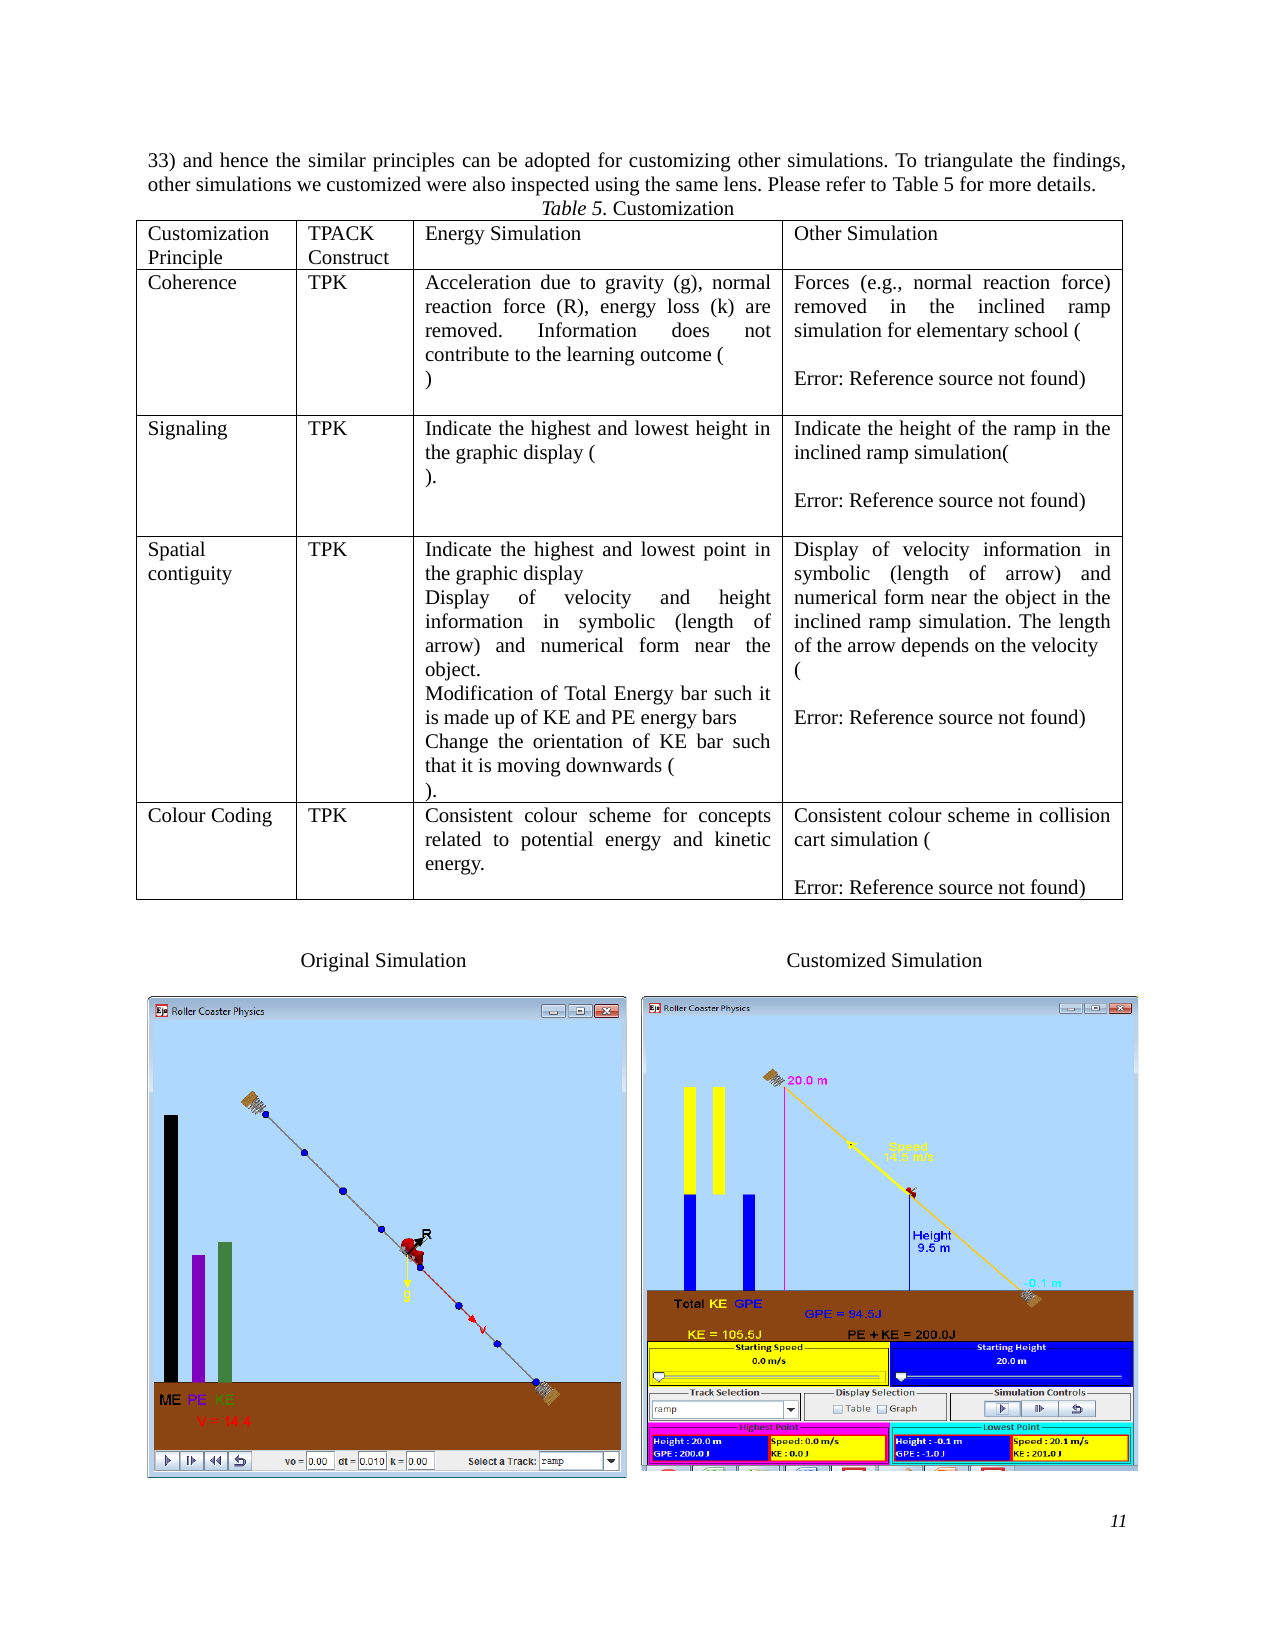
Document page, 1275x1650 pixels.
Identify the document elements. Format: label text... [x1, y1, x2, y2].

table_header Customized Simulation [630, 948, 1139, 1501]
table_header Original Simulation [136, 948, 630, 1501]
table_cell Spatial contiguity [137, 537, 296, 802]
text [148, 148, 1127, 196]
table_cell Indicate the highest and lowest height in the graphic display ( ). [414, 416, 782, 536]
table_cell Forces (e.g., normal reaction force) removed in the inclined ramp simulation for elementary school (Figure 10. Roller Coaster Simulation ) [783, 270, 1122, 414]
table_cell Acceleration due to gravity (g), normal reaction force (R), energy loss (k) are removed. Information does not contribute to the learning outcome ( ) [414, 270, 782, 414]
table_cell Indicate the height of the ramp in the inclined ramp simulation(Figure 10. Roller Coaster Simulation ) [783, 416, 1122, 536]
table_cell TPK [297, 270, 413, 414]
table_header Energy Simulation [414, 221, 782, 269]
picture [641, 996, 1139, 1471]
table_cell TPK [297, 803, 413, 899]
table_cell Colour Coding [137, 803, 296, 899]
table_cell Signaling [137, 416, 296, 536]
table_header TPACK Construct [297, 221, 413, 269]
picture [147, 996, 627, 1478]
table_cell TPK [297, 537, 413, 802]
table_header Other Simulation [783, 221, 1122, 269]
table_cell Indicate the highest and lowest point in the graphic display Display of velocity and height information in symbolic (length of arrow) and numerical form near the object. Modification of Total Energy bar such it is made up of KE and PE energy bars Change the orientation of KE bar such that it is moving downwards ( ). [414, 537, 782, 802]
table_cell TPK [297, 416, 413, 536]
table_cell Consistent colour scheme for concepts related to potential energy and kinetic energy. [414, 803, 782, 899]
table_cell Display of velocity information in symbolic (length of arrow) and numerical form near the object in the inclined ramp simulation. The length of the arrow depends on the velocity (Figure 10. Roller Coaster Simulation ) [783, 537, 1122, 802]
table_cell Coherence [137, 270, 296, 414]
text Table 5. Customization [148, 196, 1127, 220]
table_header Customization Principle [137, 221, 296, 269]
table_cell Consistent colour scheme in collision cart simulation ( Figure 11. Inclined Plane Simulation ) [783, 803, 1122, 899]
